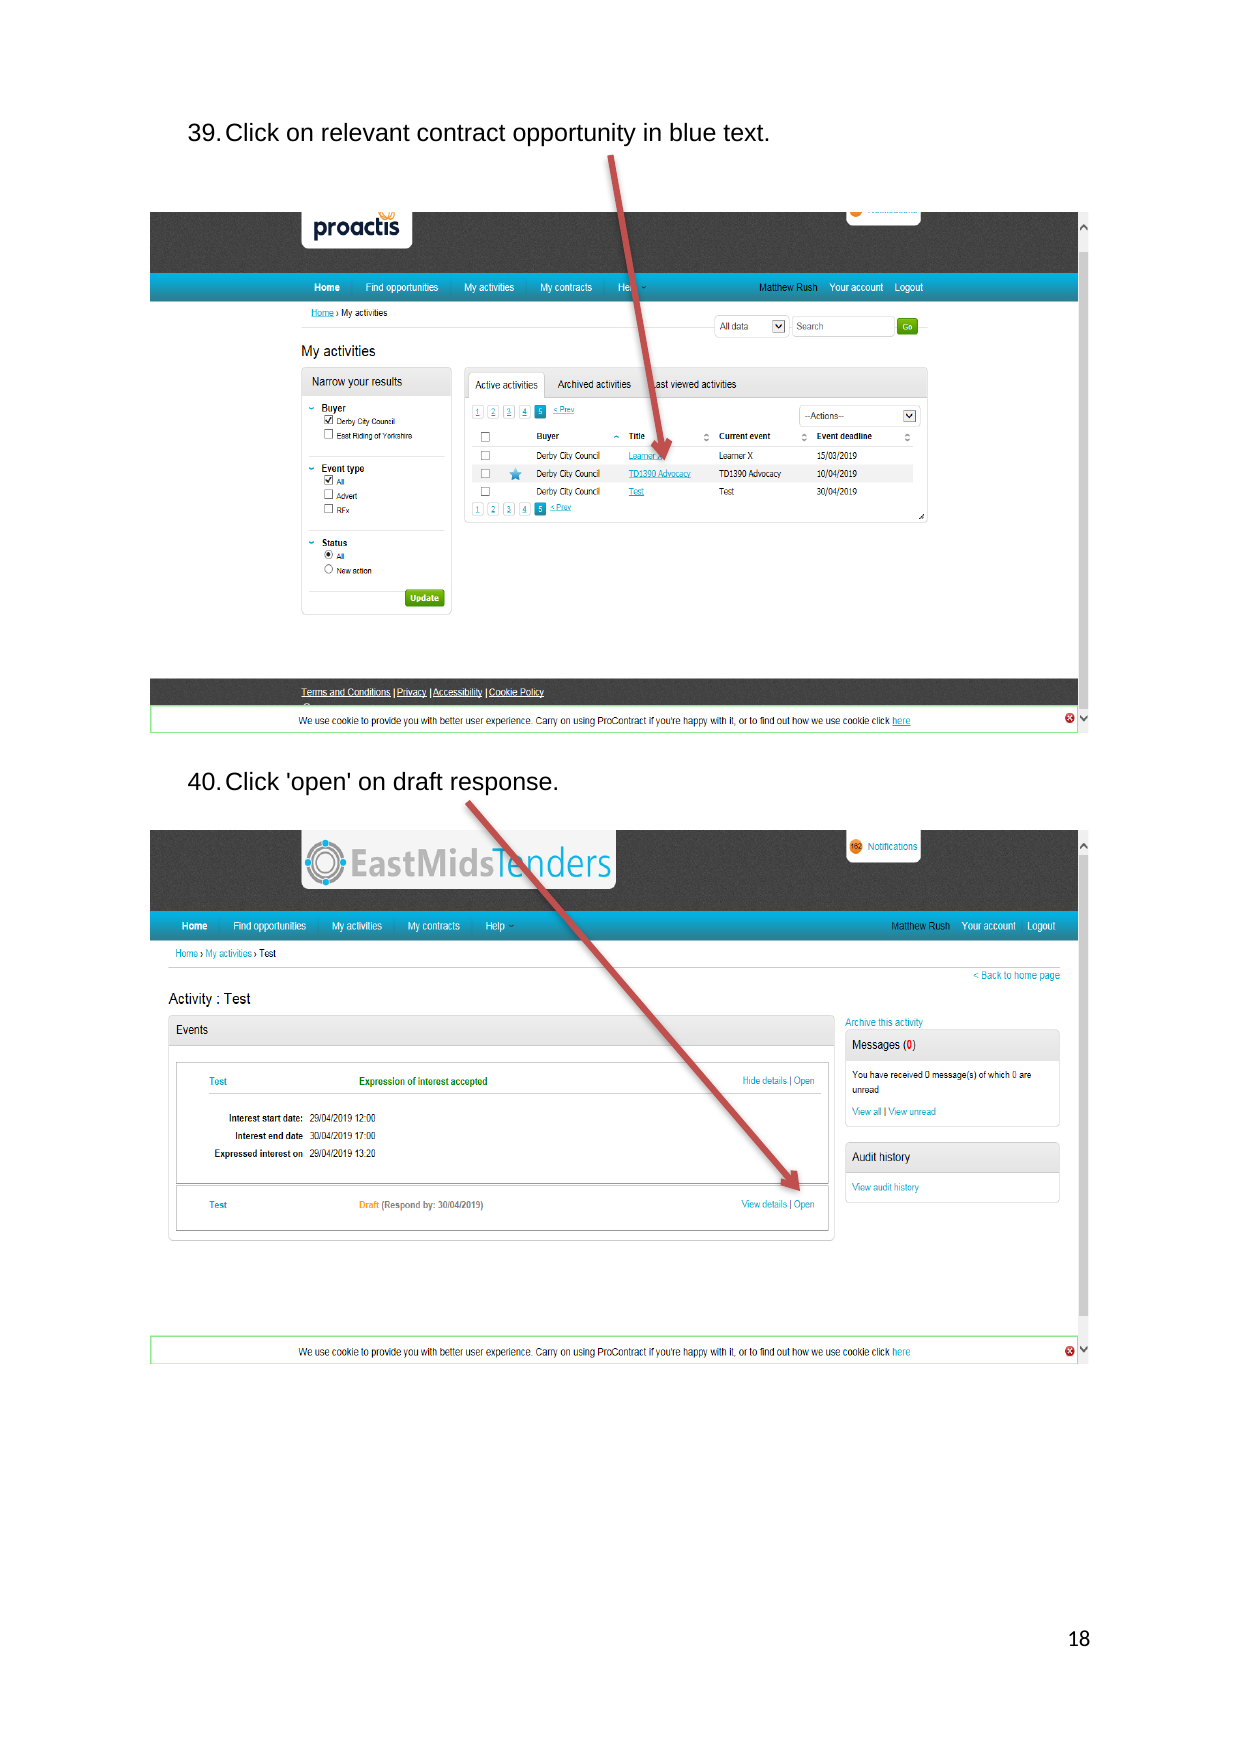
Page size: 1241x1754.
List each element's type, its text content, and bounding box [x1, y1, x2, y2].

list Click on relevant contract opportunity in blue text. [187, 118, 1090, 147]
list Click 'open' on draft response. [187, 767, 1090, 796]
picture [150, 830, 1089, 1364]
picture [150, 212, 1089, 733]
picture [150, 212, 627, 272]
picture [150, 830, 554, 910]
